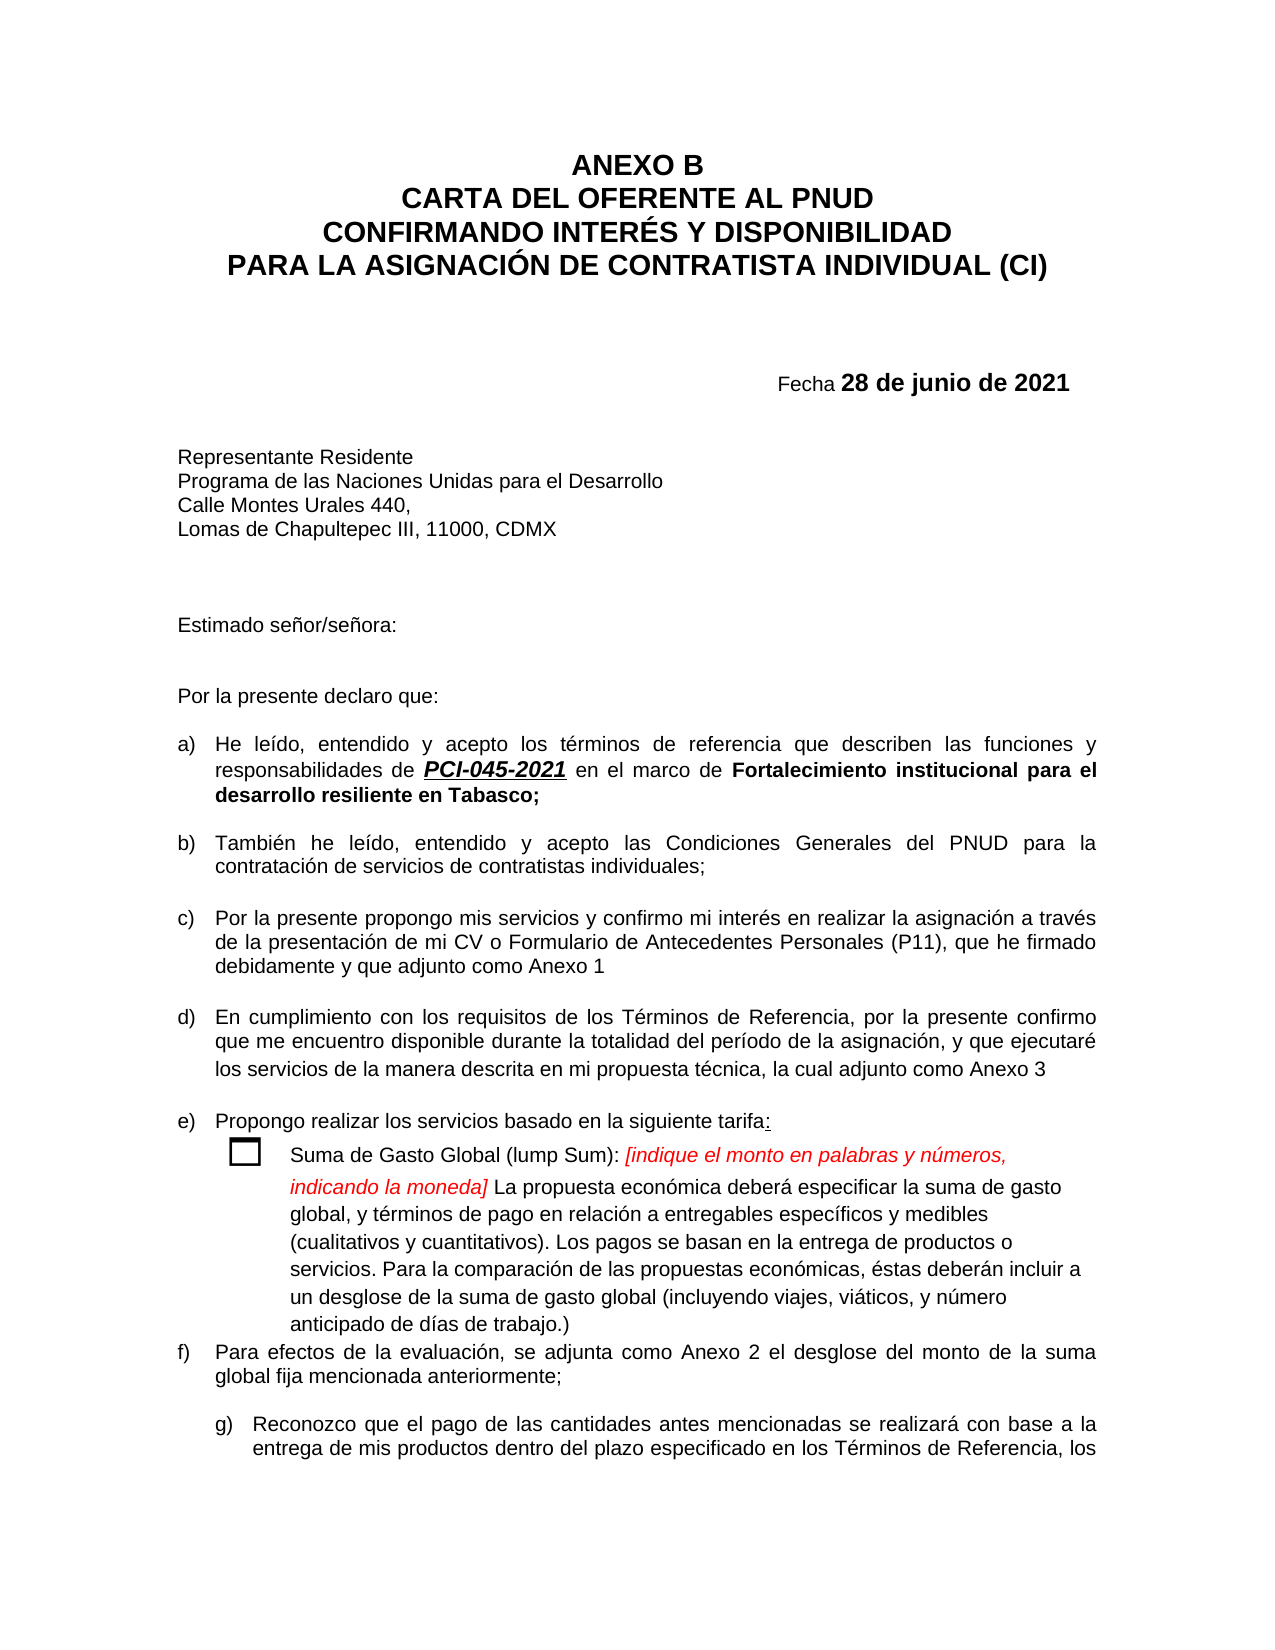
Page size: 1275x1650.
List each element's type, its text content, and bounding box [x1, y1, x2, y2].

list Propongo realizar los servicios basado en la siguiente tarifa: [177, 1109, 1098, 1133]
text Estimado señor/señora: [177, 612, 1098, 636]
text Fecha 28 de junio de 2021 [702, 368, 1098, 397]
list En cumplimiento con los requisitos de los Términos de Referencia, por la presente confirmo que me encuentro disponible durante la totalidad del período de la asignación, y que ejecutaré los servicios de la manera descrita en mi propuesta técnica, la cual adjunto como Anexo 3 [177, 1005, 1098, 1082]
text Programa de las Naciones Unidas para el Desarrollo [177, 469, 1098, 493]
text Por la presente declaro que: [177, 684, 1098, 708]
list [215, 1412, 1098, 1459]
text Lomas de Chapultepec III, 11000, CDMX [177, 517, 1098, 541]
list He leído, entendido y acepto los términos de referencia que describen las funciones y responsabilidades de PCI-045-2021 en el marco de Fortalecimiento institucional para el desarrollo resiliente en Tabasco; [177, 732, 1098, 806]
list Por la presente propongo mis servicios y confirmo mi interés en realizar la asignación a través de la presentación de mi CV o Formulario de Antecedentes Personales (P11), que he firmado debidamente y que adjunto como Anexo 1 [177, 906, 1098, 978]
text ANEXO B [177, 148, 1098, 181]
list También he leído, entendido y acepto las Condiciones Generales del PNUD para la contratación de servicios de contratistas individuales; [177, 830, 1098, 878]
text Representante Residente [177, 445, 1098, 469]
list Para efectos de la evaluación, se adjunta como Anexo 2 el desglose del monto de la suma global fija mencionada anteriormente; [177, 1340, 1098, 1388]
list Suma de Gasto Global (lump Sum): [indique el monto en palabras y números, indicando la moneda] La propuesta económica deberá especificar la suma de gasto global, y términos de pago en relación a entregables específicos y medibles (cualitativos y cuantitativos). Los pagos se basan en la entrega de productos o servicios. Para la comparación de las propuestas económicas, éstas deberán incluir a un desglose de la suma de gasto global (incluyendo viajes, viáticos, y número anticipado de días de trabajo.) [224, 1133, 1098, 1336]
text CONFIRMANDO INTERÉS Y DISPONIBILIDAD [177, 215, 1098, 248]
text PARA LA ASIGNACIÓN DE CONTRATISTA INDIVIDUAL (CI) [177, 248, 1098, 282]
text Calle Montes Urales 440, [177, 493, 1098, 517]
text CARTA DEL OFERENTE AL PNUD [177, 181, 1098, 215]
